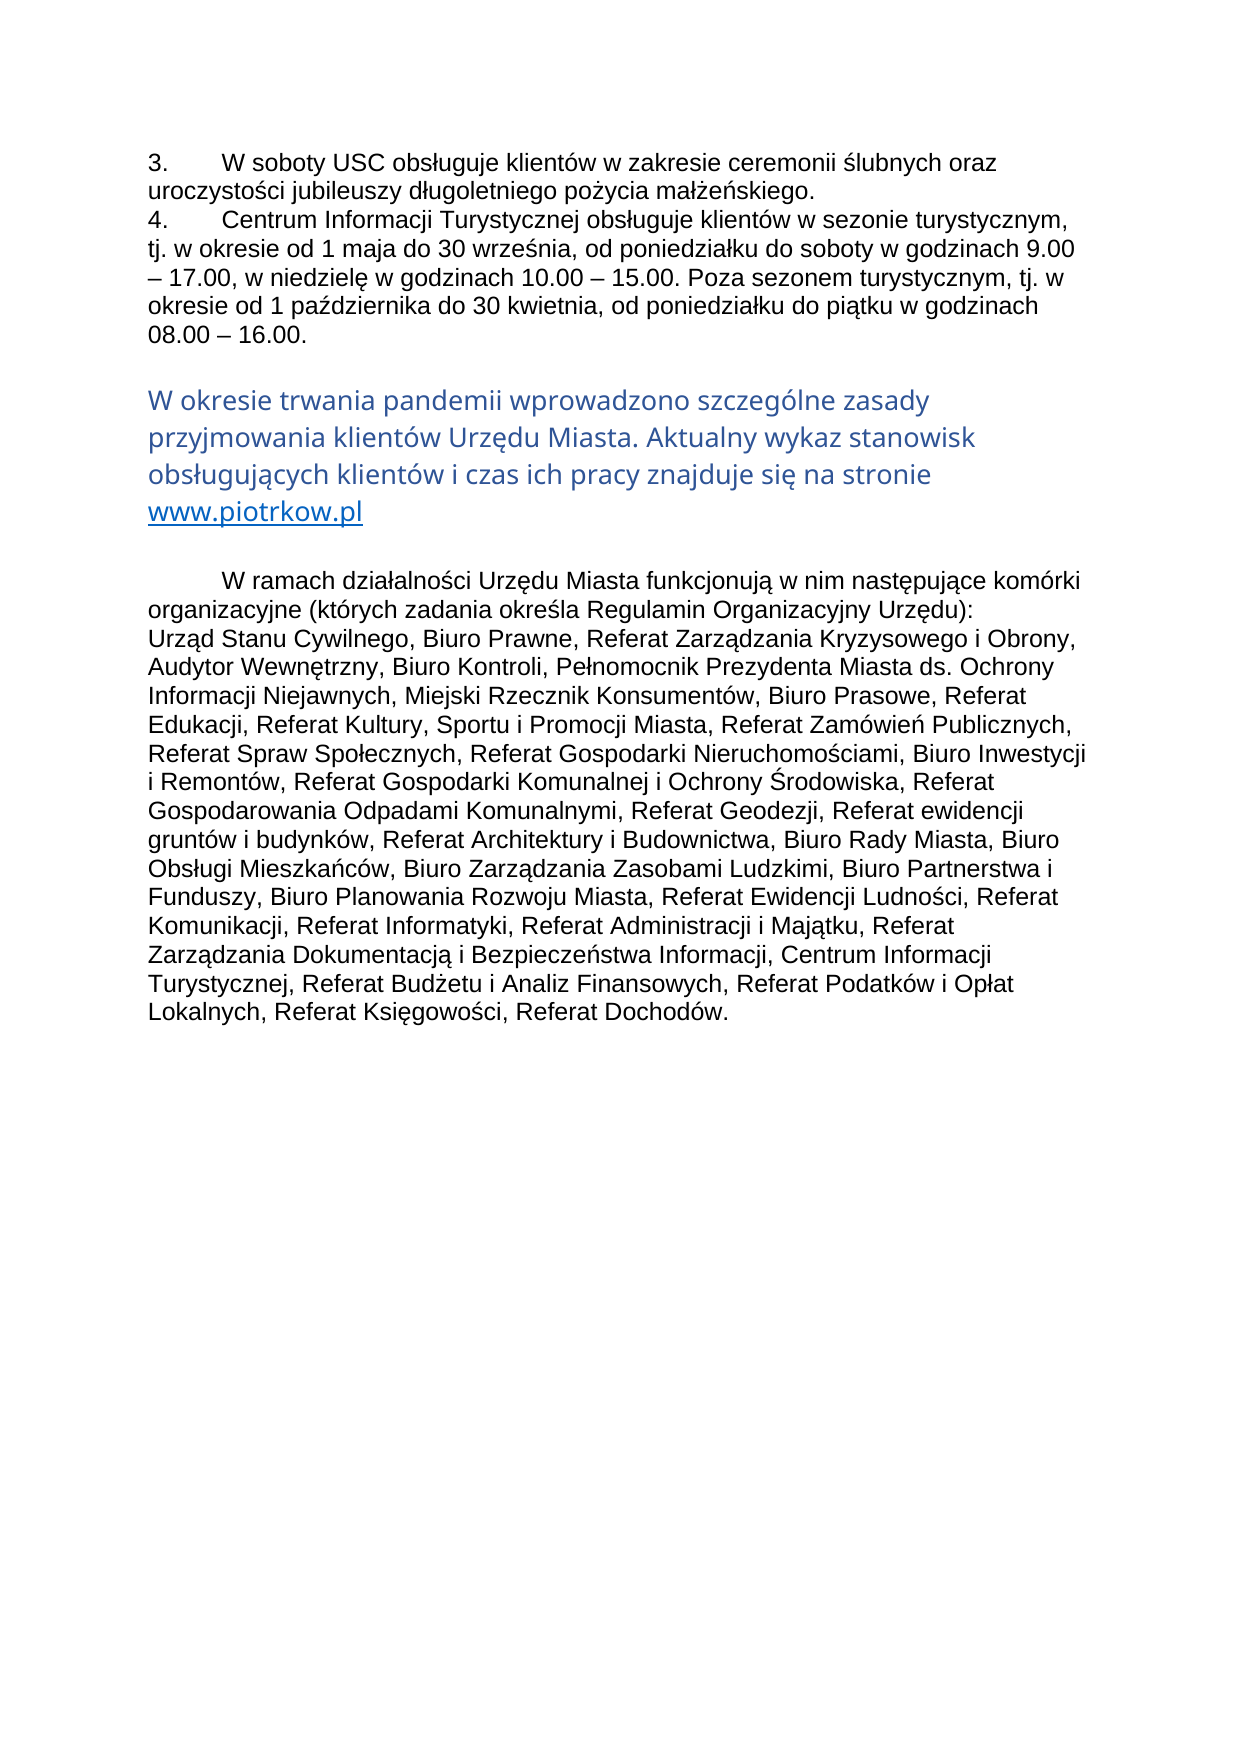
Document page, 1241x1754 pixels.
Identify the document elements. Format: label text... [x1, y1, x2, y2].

text Urząd Stanu Cywilnego, Biuro Prawne, Referat Zarządzania Kryzysowego i Obrony, Audytor Wewnętrzny, Biuro Kontroli, Pełnomocnik Prezydenta Miasta ds. Ochrony Informacji Niejawnych, Miejski Rzecznik Konsumentów, Biuro Prasowe, Referat Edukacji, Referat Kultury, Sportu i Promocji Miasta, Referat Zamówień Publicznych, Referat Spraw Społecznych, Referat Gospodarki Nieruchomościami, Biuro Inwestycji i Remontów, Referat Gospodarki Komunalnej i Ochrony Środowiska, Referat Gospodarowania Odpadami Komunalnymi, Referat Geodezji, Referat ewidencji gruntów i budynków, Referat Architektury i Budownictwa, Biuro Rady Miasta, Biuro Obsługi Mieszkańców, Biuro Zarządzania Zasobami Ludzkimi, Biuro Partnerstwa i Funduszy, Biuro Planowania Rozwoju Miasta, Referat Ewidencji Ludności, Referat Komunikacji, Referat Informatyki, Referat Administracji i Majątku, Referat Zarządzania Dokumentacją i Bezpieczeństwa Informacji, Centrum Informacji Turystycznej, Referat Budżetu i Analiz Finansowych, Referat Podatków i Opłat Lokalnych, Referat Księgowości, Referat Dochodów. [148, 624, 1093, 1026]
text W ramach działalności Urzędu Miasta funkcjonują w nim następujące komórki organizacyjne (których zadania określa Regulamin Organizacyjny Urzędu): [148, 566, 1093, 624]
text 4. Centrum Informacji Turystycznej obsługuje klientów w sezonie turystycznym, tj. w okresie od 1 maja do 30 września, od poniedziałku do soboty w godzinach 9.00 – 17.00, w niedzielę w godzinach 10.00 – 15.00. Poza sezonem turystycznym, tj. w okresie od 1 października do 30 kwietnia, od poniedziałku do piątku w godzinach 08.00 – 16.00. [148, 205, 1093, 349]
subtitle W okresie trwania pandemii wprowadzono szczególne zasady przyjmowania klientów Urzędu Miasta. Aktualny wykaz stanowisk obsługujących klientów i czas ich pracy znajduje się na stronie www.piotrkow.pl [148, 382, 1093, 566]
text 3. W soboty USC obsługuje klientów w zakresie ceremonii ślubnych oraz uroczystości jubileuszy długoletniego pożycia małżeńskiego. [148, 148, 1093, 205]
